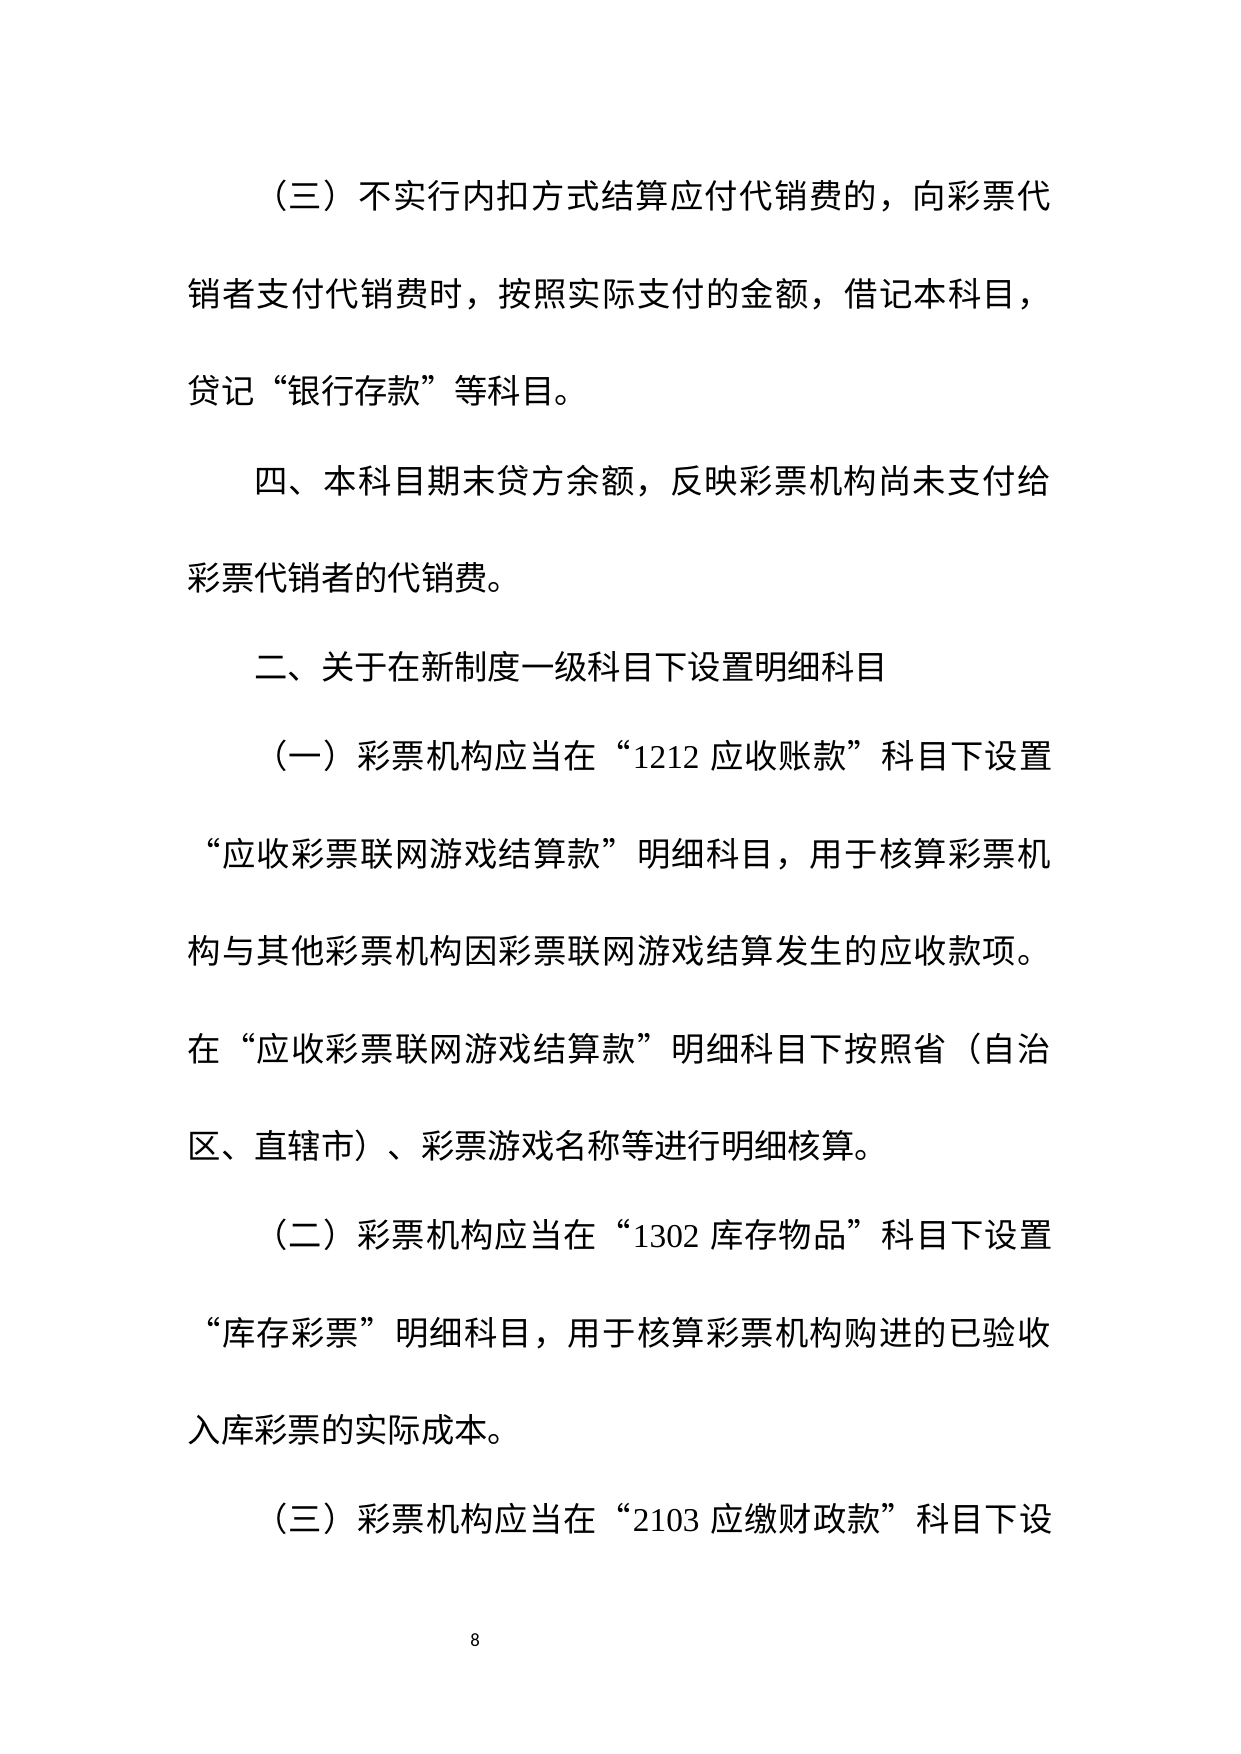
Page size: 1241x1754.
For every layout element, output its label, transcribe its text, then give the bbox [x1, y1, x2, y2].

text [187, 1485, 1053, 1550]
text 二、关于在新制度一级科目下设置明细科目 [187, 633, 1053, 698]
text （二）彩票机构应当在“1302 库存物品”科目下设置“库存彩票”明细科目，用于核算彩票机构购进的已验收入库彩票的实际成本。 [187, 1201, 1053, 1461]
text 四、本科目期末贷方余额，反映彩票机构尚未支付给彩票代销者的代销费。 [187, 446, 1053, 608]
text （三）不实行内扣方式结算应付代销费的，向彩票代销者支付代销费时，按照实际支付的金额，借记本科目，贷记“银行存款”等科目。 [187, 162, 1053, 422]
text （一）彩票机构应当在“1212 应收账款”科目下设置“应收彩票联网游戏结算款”明细科目，用于核算彩票机构与其他彩票机构因彩票联网游戏结算发生的应收款项。在“应收彩票联网游戏结算款”明细科目下按照省（自治区、直辖市）、彩票游戏名称等进行明细核算。 [187, 722, 1053, 1177]
